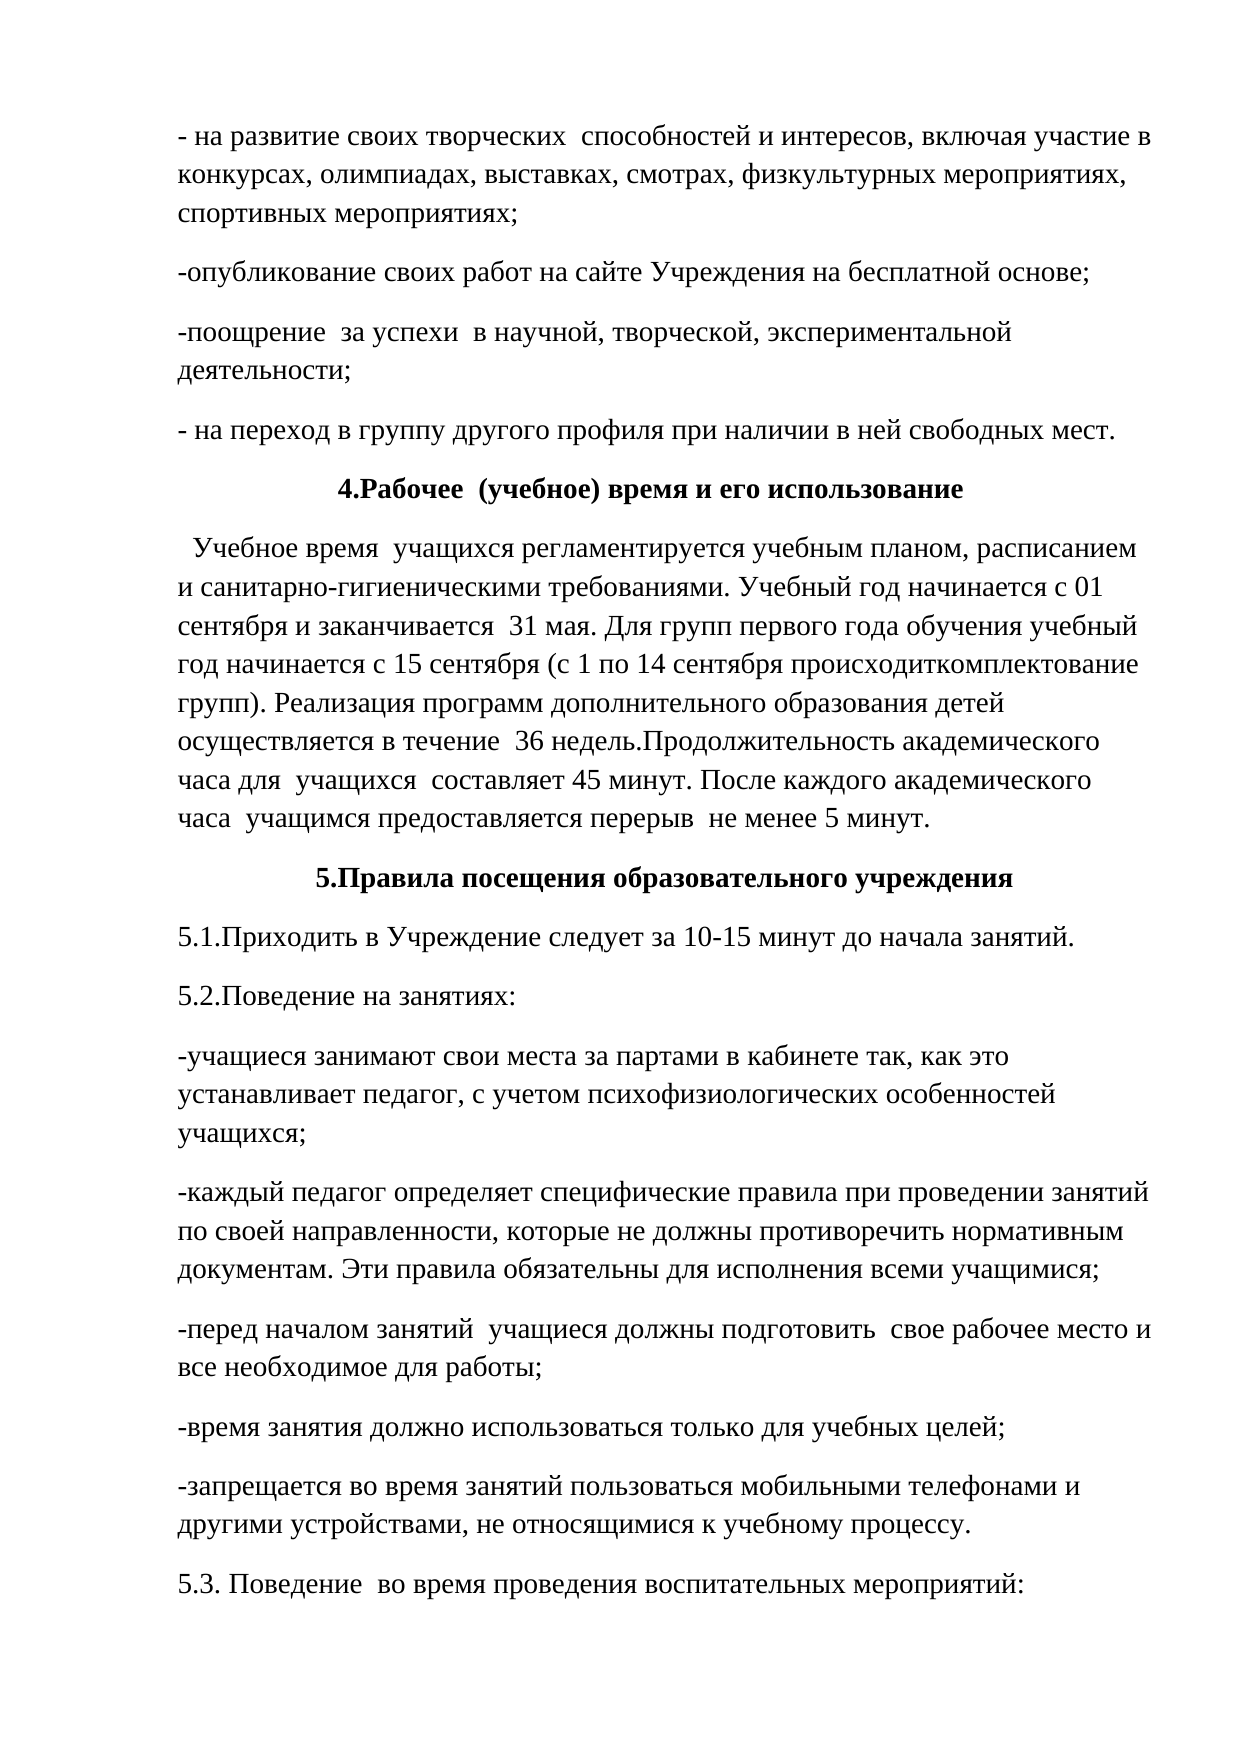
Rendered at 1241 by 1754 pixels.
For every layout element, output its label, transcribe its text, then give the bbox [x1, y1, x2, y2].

text -поощрение за успехи в научной, творческой, экспериментальной деятельности; [177, 314, 1152, 386]
text 5.3. Поведение во время проведения воспитательных мероприятий: [177, 1566, 1152, 1599]
text -время занятия должно использоваться только для учебных целей; [177, 1409, 1152, 1442]
text -каждый педагог определяет специфические правила при проведении занятий по своей направленности, которые не должны противоречить нормативным документам. Эти правила обязательны для исполнения всеми учащимися; [177, 1174, 1152, 1285]
text -опубликование своих работ на сайте Учреждения на бесплатной основе; [177, 254, 1152, 288]
text 4.Рабочее (учебное) время и его использование [177, 471, 1152, 505]
text Учебное время учащихся регламентируется учебным планом, расписанием и санитарно-гигиеническими требованиями. Учебный год начинается с 01 сентября и заканчивается 31 мая. Для групп первого года обучения учебный год начинается с 15 сентября (с 1 по 14 сентября происходиткомплектование групп). Реализация программ дополнительного образования детей осуществляется в течение 36 недель.Продолжительность академического часа для учащихся составляет 45 минут. После каждого академического часа учащимся предоставляется перерыв не менее 5 минут. [177, 531, 1152, 834]
text -учащиеся занимают свои места за партами в кабинете так, как это устанавливает педагог, с учетом психофизиологических особенностей учащихся; [177, 1038, 1152, 1148]
text - на развитие своих творческих способностей и интересов, включая участие в конкурсах, олимпиадах, выставках, смотрах, физкультурных мероприятиях, спортивных мероприятиях; [177, 118, 1152, 229]
text - на переход в группу другого профиля при наличии в ней свободных мест. [177, 412, 1152, 445]
text 5.2.Поведение на занятиях: [177, 978, 1152, 1012]
text 5.Правила посещения образовательного учреждения [177, 860, 1152, 893]
text 5.1.Приходить в Учреждение следует за 10-15 минут до начала занятий. [177, 919, 1152, 953]
text -перед началом занятий учащиеся должны подготовить свое рабочее место и все необходимое для работы; [177, 1311, 1152, 1383]
text -запрещается во время занятий пользоваться мобильными телефонами и другими устройствами, не относящимися к учебному процессу. [177, 1468, 1152, 1540]
